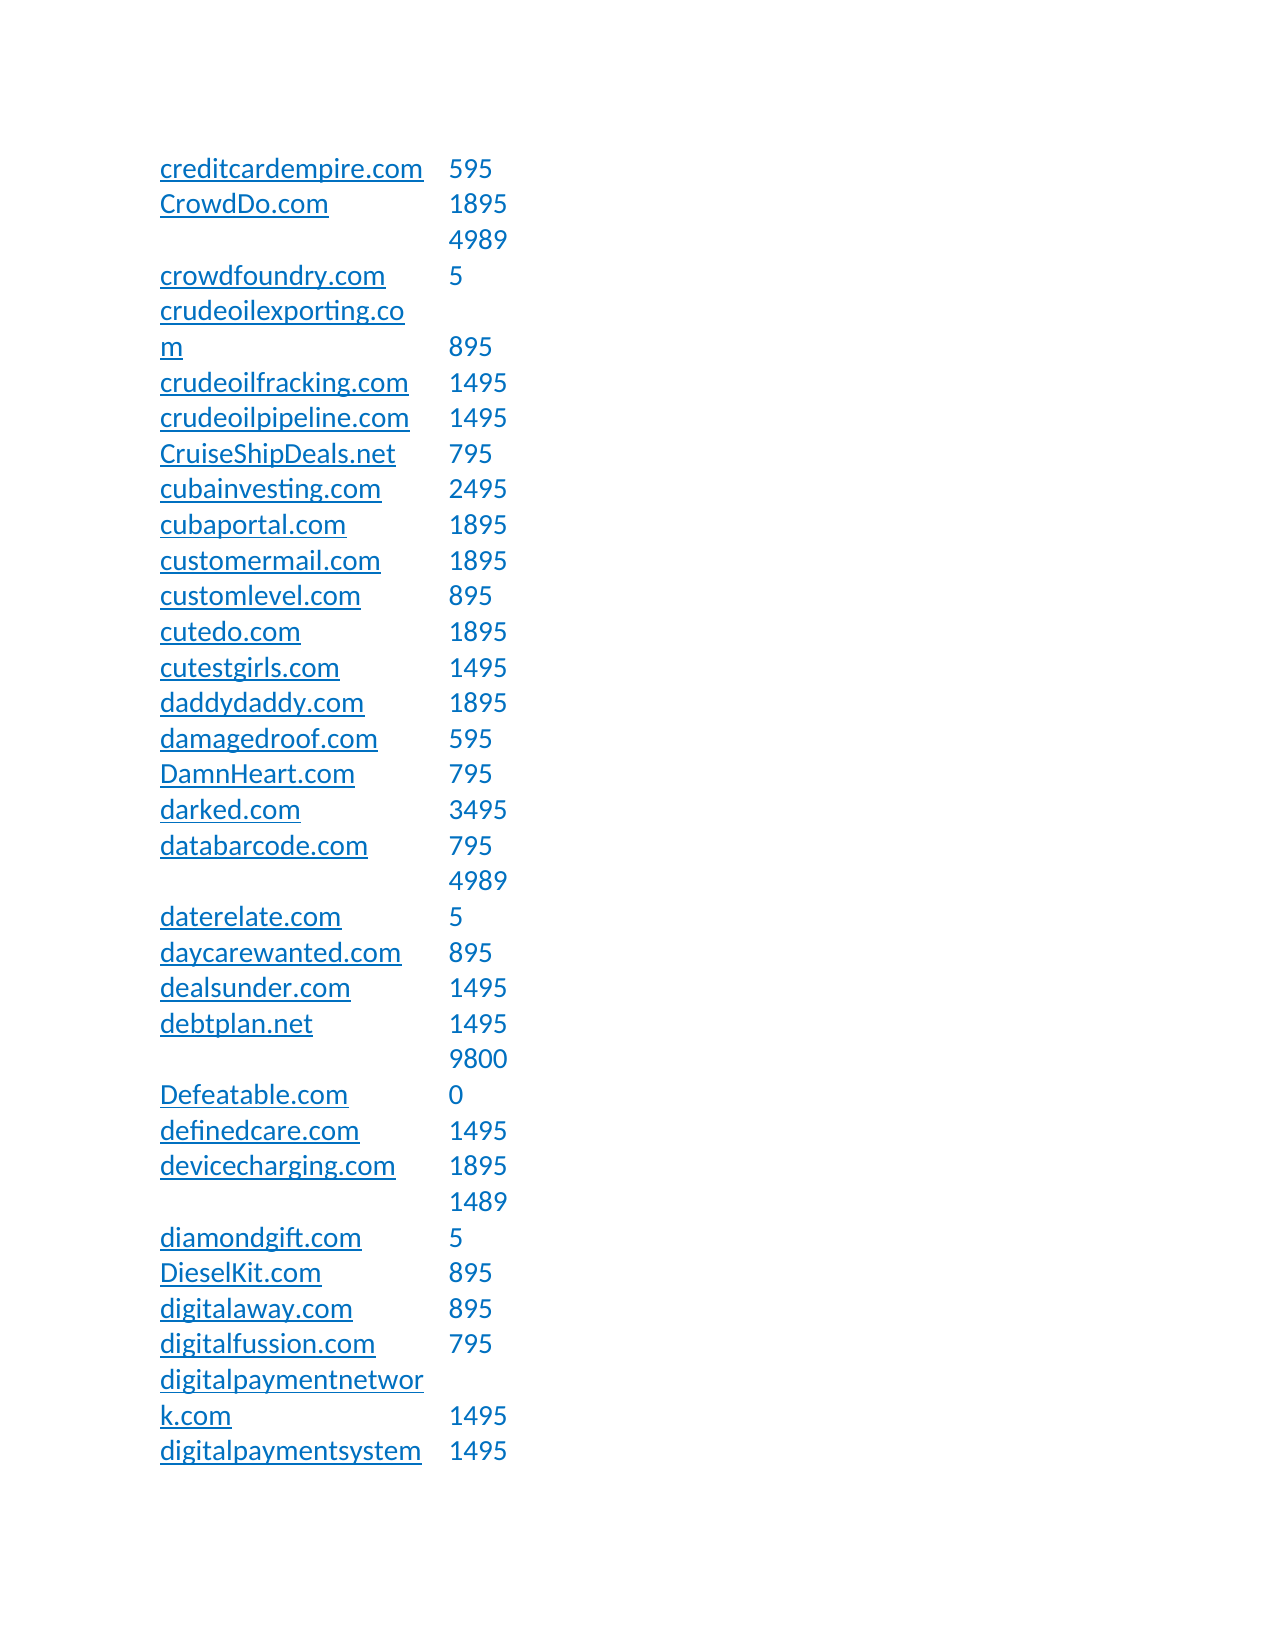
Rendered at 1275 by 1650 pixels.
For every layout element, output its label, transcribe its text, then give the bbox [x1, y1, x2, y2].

table_cell devicecharging.com [149, 1148, 437, 1183]
table_cell cutedo.com [149, 613, 437, 649]
table_cell 49895 [437, 221, 524, 292]
table_cell 1495 [437, 1112, 524, 1147]
table_cell 49895 [437, 863, 524, 934]
table_cell 895 [437, 578, 524, 613]
table_cell customlevel.com [149, 578, 437, 613]
table_cell 1895 [437, 542, 524, 577]
table_cell digitalfussion.com [149, 1326, 437, 1361]
table_cell cutestgirls.com [149, 649, 437, 684]
table_cell digitalaway.com [149, 1290, 437, 1326]
table_cell dealsunder.com [149, 969, 437, 1005]
table_cell DamnHeart.com [149, 756, 437, 791]
table_cell crudeoilexporting.com [149, 293, 437, 364]
table_cell 1495 [437, 399, 524, 435]
table_cell daycarewanted.com [149, 934, 437, 969]
table_cell 98000 [437, 1041, 524, 1112]
table_cell daddydaddy.com [149, 684, 437, 720]
table_cell 895 [437, 1290, 524, 1326]
table_cell 1495 [437, 1433, 524, 1468]
table_cell 795 [437, 435, 524, 471]
table_cell 595 [437, 720, 524, 756]
table_cell creditcardempire.com [149, 150, 437, 186]
table_cell damagedroof.com [149, 720, 437, 756]
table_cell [149, 1433, 437, 1468]
table_cell 1895 [437, 684, 524, 720]
table_cell 795 [437, 827, 524, 862]
table_cell 595 [437, 150, 524, 186]
table_cell customermail.com [149, 542, 437, 577]
table_cell cubainvesting.com [149, 471, 437, 506]
table_cell 1895 [437, 1148, 524, 1183]
table_cell cubaportal.com [149, 506, 437, 542]
table_cell 1495 [437, 1361, 524, 1432]
table_cell 1895 [437, 613, 524, 649]
table_cell diamondgift.com [149, 1183, 437, 1254]
table_cell 795 [437, 1326, 524, 1361]
table_cell 895 [437, 934, 524, 969]
table_cell 1495 [437, 969, 524, 1005]
table_cell 795 [437, 756, 524, 791]
table_cell 895 [437, 1254, 524, 1290]
table_cell darked.com [149, 791, 437, 827]
table_cell crudeoilfracking.com [149, 364, 437, 399]
table_cell crowdfoundry.com [149, 221, 437, 292]
table_cell 14895 [437, 1183, 524, 1254]
table_cell 1495 [437, 1005, 524, 1041]
table_cell 2495 [437, 471, 524, 506]
table_cell databarcode.com [149, 827, 437, 862]
table_cell DieselKit.com [149, 1254, 437, 1290]
table_cell 1895 [437, 506, 524, 542]
table_cell crudeoilpipeline.com [149, 399, 437, 435]
table_cell debtplan.net [149, 1005, 437, 1041]
table_cell definedcare.com [149, 1112, 437, 1147]
table_cell digitalpaymentnetwork.com [149, 1361, 437, 1432]
table_cell CrowdDo.com [149, 186, 437, 221]
table_cell 1495 [437, 649, 524, 684]
table_cell CruiseShipDeals.net [149, 435, 437, 471]
table_cell 1895 [437, 186, 524, 221]
table_cell 3495 [437, 791, 524, 827]
table_cell Defeatable.com [149, 1041, 437, 1112]
table_cell 1495 [437, 364, 524, 399]
table_cell daterelate.com [149, 863, 437, 934]
table_cell 895 [437, 293, 524, 364]
